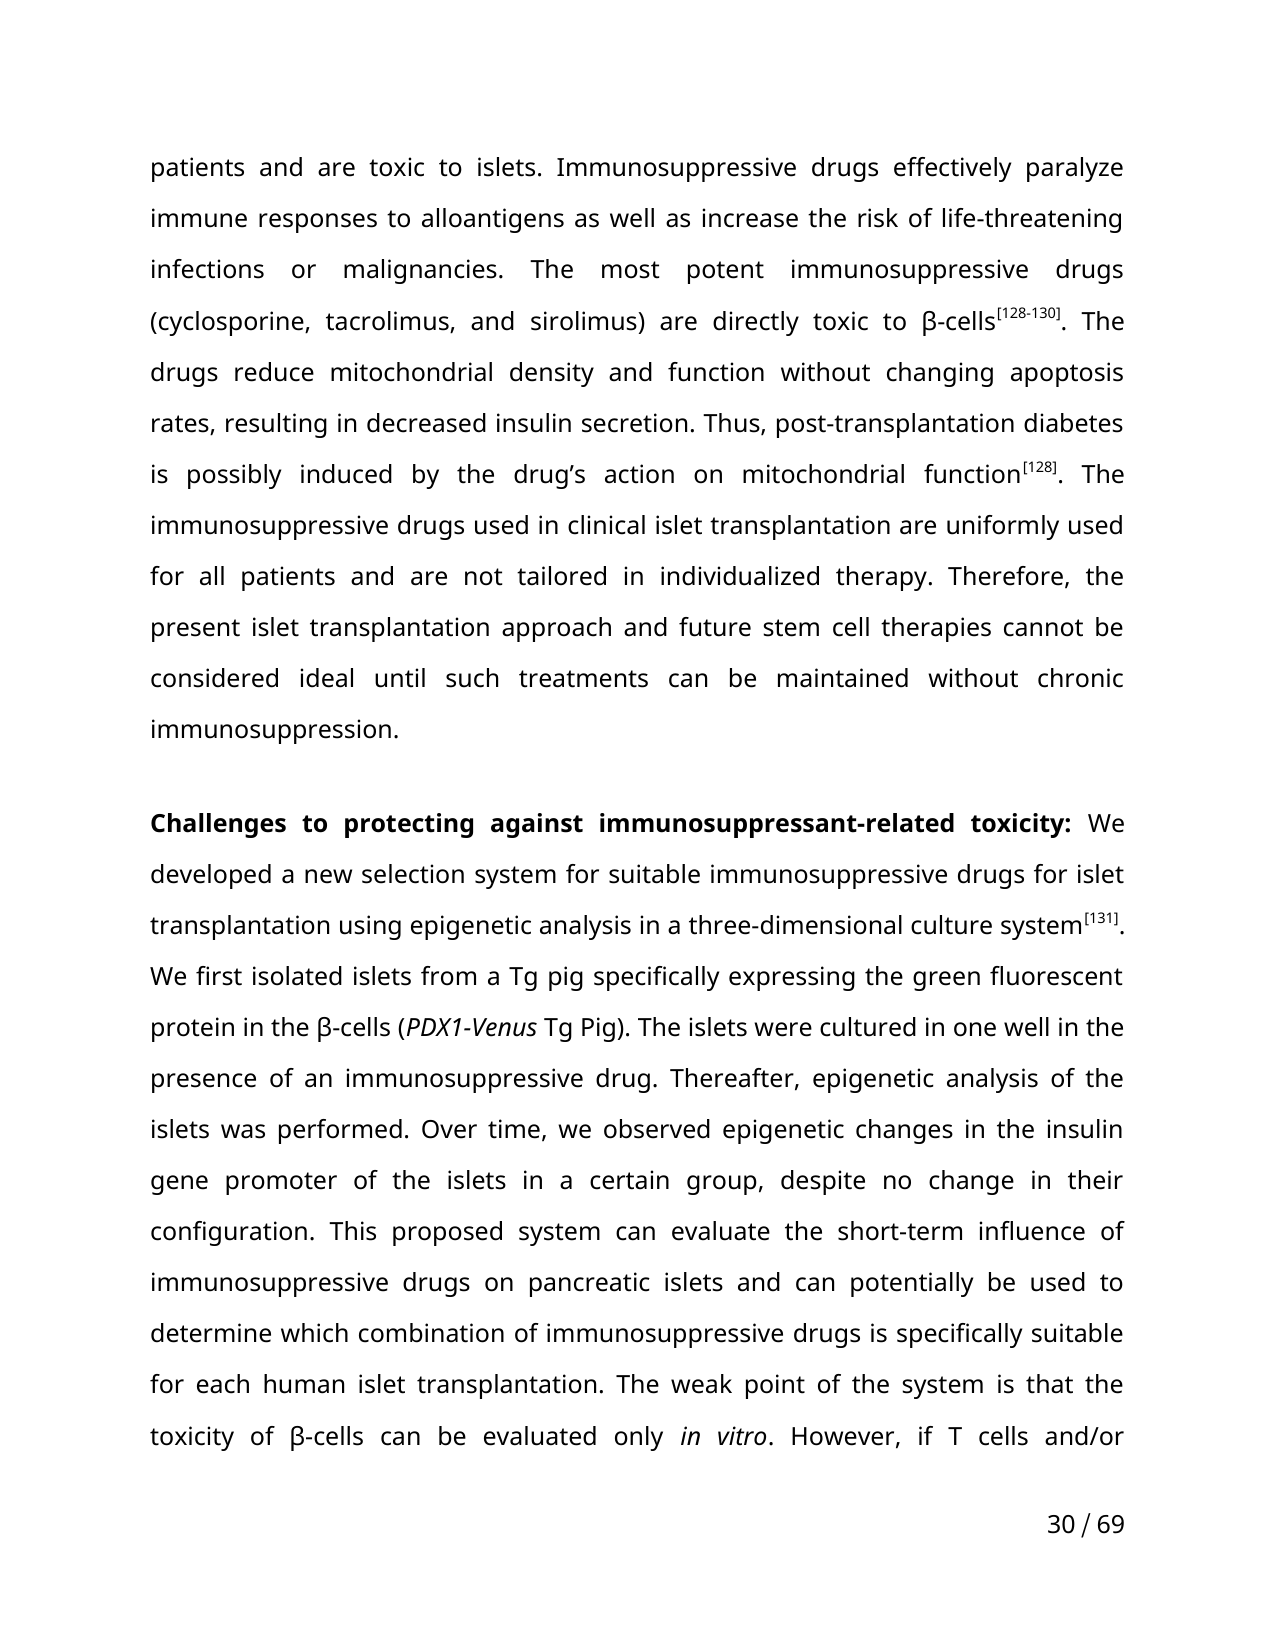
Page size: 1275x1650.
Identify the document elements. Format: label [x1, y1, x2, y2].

text [150, 150, 1125, 746]
text [150, 806, 1125, 1452]
